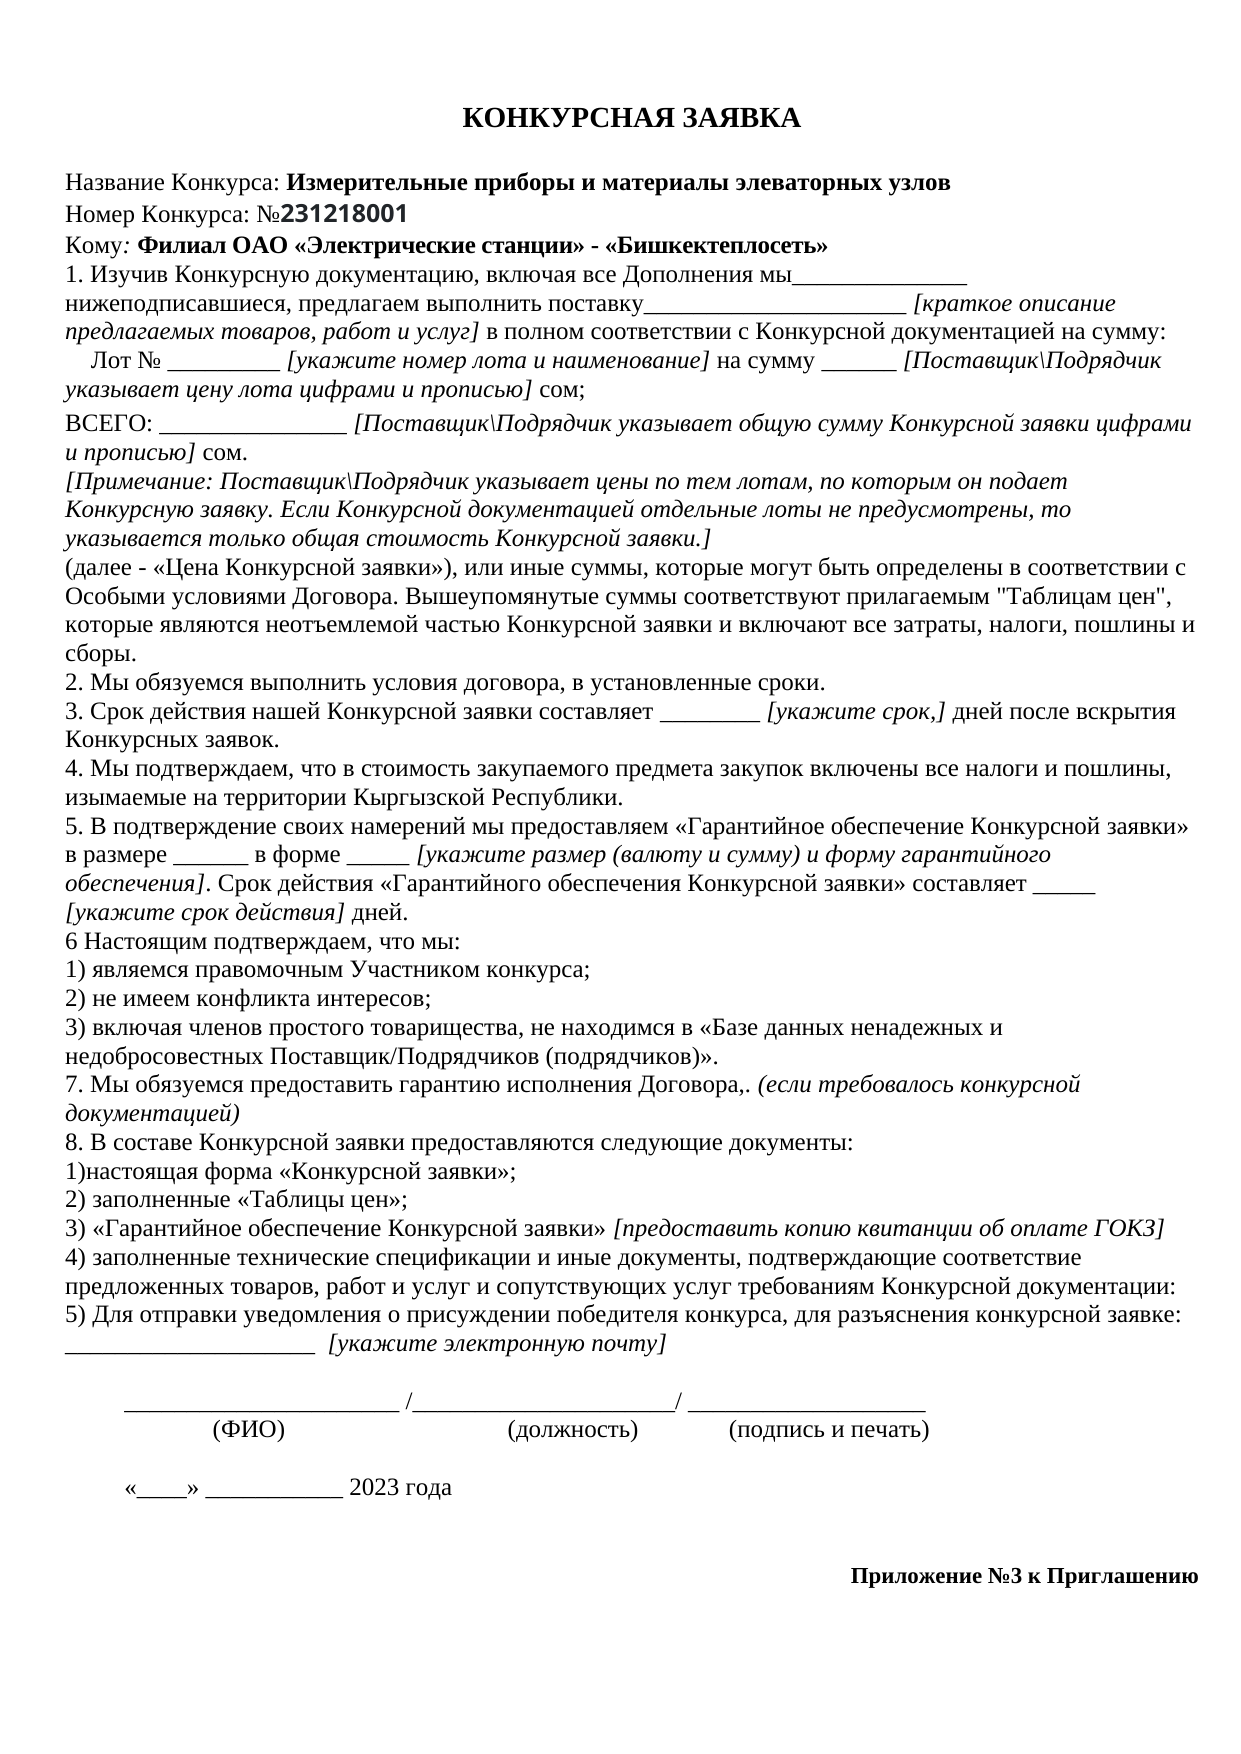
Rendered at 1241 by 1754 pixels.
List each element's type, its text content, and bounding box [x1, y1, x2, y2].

text 7. Мы обязуемся предоставить гарантию исполнения Договора,. (если требовалось конкурсной документацией) [65, 1069, 1199, 1127]
text КОНКУРСНАЯ ЗАЯВКА [65, 100, 1199, 134]
text 1)настоящая форма «Конкурсной заявки»; [65, 1156, 1199, 1184]
text 3. Срок действия нашей Конкурсной заявки составляет ________ [укажите срок,] дней после вскрытия Конкурсных заявок. [65, 696, 1199, 753]
text 5) Для отправки уведомления о присуждении победителя конкурса, для разъяснения конкурсной заявке: ____________________ [укажите электронную почту] [65, 1299, 1199, 1357]
text (далее - «Цена Конкурсной заявки»), или иные суммы, которые могут быть определены в соответствии с Особыми условиями Договора. Вышеупомянутые суммы соответствуют прилагаемым "Таблицам цен", которые являются неотъемлемой частью Конкурсной заявки и включают все затраты, налоги, пошлины и сборы. [65, 552, 1199, 667]
text 6 Настоящим подтверждаем, что мы: [65, 926, 1199, 954]
text ______________________ /_____________________/ ___________________ [65, 1386, 1199, 1414]
text 2. Мы обязуемся выполнить условия договора, в установленные сроки. [65, 667, 1199, 696]
text 5. В подтверждение своих намерений мы предоставляем «Гарантийное обеспечение Конкурсной заявки» в размере ______ в форме _____ [укажите размер (валюту и сумму) и форму гарантийного обеспечения]. Срок действия «Гарантийного обеспечения Конкурсной заявки» составляет _____ [укажите срок действия] дней. [65, 811, 1199, 926]
text 3) «Гарантийное обеспечение Конкурсной заявки» [предоставить копию квитанции об оплате ГОКЗ] [65, 1213, 1199, 1242]
text 4. Мы подтверждаем, что в стоимость закупаемого предмета закупок включены все налоги и пошлины, изымаемые на территории Кыргызской Республики. [65, 753, 1199, 811]
text ВСЕГО: _______________ [Поставщик\Подрядчик указывает общую сумму Конкурсной заявки цифрами и прописью] сом. [65, 408, 1199, 466]
text Название Конкурса: Измерительные приборы и материалы элеваторных узлов [65, 167, 1199, 196]
text «____» ___________ 2023 года [65, 1472, 1199, 1501]
text (ФИО) (должность) (подпись и печать) [139, 1414, 1199, 1443]
text  Лот № _________ [укажите номер лота и наименование] на сумму ______ [Поставщик\Подрядчик указывает цену лота цифрами и прописью] сом; [65, 345, 1199, 403]
text 2) заполненные «Таблицы цен»; [65, 1184, 1199, 1213]
text 2) не имеем конфликта интересов; [65, 983, 1199, 1012]
text [Примечание: Поставщик\Подрядчик указывает цены по тем лотам, по которым он подает Конкурсную заявку. Если Конкурсной документацией отдельные лоты не предусмотрены, то указывается только общая стоимость Конкурсной заявки.] [65, 466, 1199, 552]
text Номер Конкурса: №231218001 [65, 196, 1199, 230]
text Приложение №3 к Приглашению [65, 1562, 1199, 1588]
text 1) являемся правомочным Участником конкурса; [65, 954, 1199, 983]
text 1. Изучив Конкурсную документацию, включая все Дополнения мы______________ нижеподписавшиеся, предлагаем выполнить поставку_____________________ [краткое описание предлагаемых товаров, работ и услуг] в полном соответствии с Конкурсной документацией на сумму: [65, 259, 1199, 345]
text 3) включая членов простого товарищества, не находимся в «Базе данных ненадежных и недобросовестных Поставщик/Подрядчиков (подрядчиков)». [65, 1012, 1199, 1069]
text 8. В составе Конкурсной заявки предоставляются следующие документы: [65, 1127, 1199, 1156]
text Кому: Филиал ОАО «Электрические станции» - «Бишкектеплосеть» [65, 230, 1199, 259]
text 4) заполненные технические спецификации и иные документы, подтверждающие соответствие предложенных товаров, работ и услуг и сопутствующих услуг требованиям Конкурсной документации: [65, 1242, 1199, 1299]
